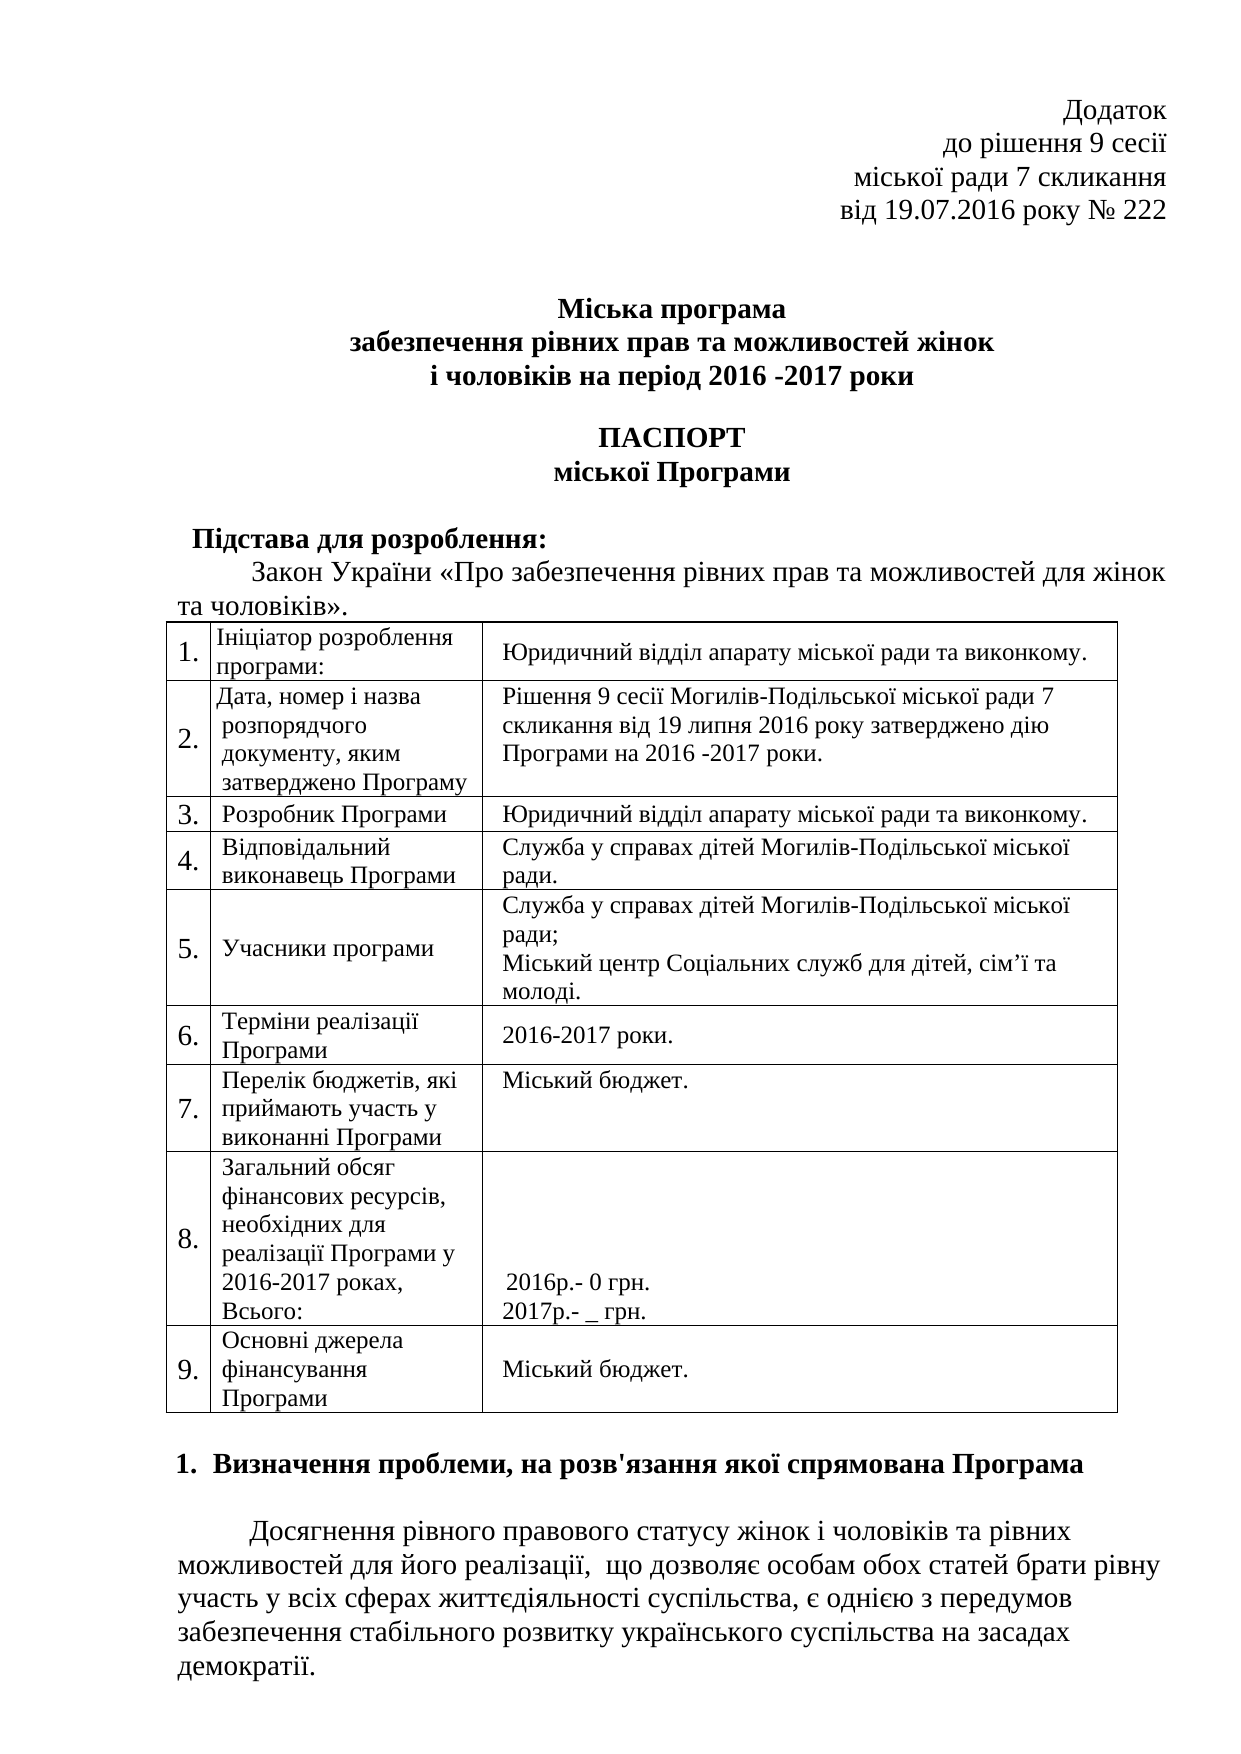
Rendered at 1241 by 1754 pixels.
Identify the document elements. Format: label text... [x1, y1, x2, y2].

table_cell Перелік бюджетів, які приймають участь у виконанні Програми [211, 1065, 482, 1151]
text забезпечення рівних прав та можливостей жінок [177, 324, 1167, 358]
table_cell 2016р.- 0 грн. 2017р.- _ грн. [483, 1152, 1117, 1324]
table_cell 4. [167, 832, 210, 889]
text Додаток [177, 92, 1167, 125]
table_cell 2. [167, 681, 210, 796]
table_cell Учасники програми [211, 890, 482, 1005]
table_cell 6. [167, 1006, 210, 1064]
table_cell Відповідальний виконавець Програми [211, 832, 482, 889]
table_cell Міський бюджет. [483, 1326, 1117, 1412]
list Досягнення рівного правового статусу жінок і чоловіків та рівних можливостей для його реалізації, що дозволяє особам обох статей брати рівну участь у всіх сферах життєдіяльності суспільства, є однією з передумов забезпечення стабільного розвитку українського суспільства на засадах демократії. [177, 1513, 1167, 1681]
table_header 1. [167, 623, 210, 680]
table_cell Загальний обсяг фінансових ресурсів, необхідних для реалізації Програми у 2016-2017 роках, Всього: [211, 1152, 482, 1324]
text Підстава для розроблення: [177, 521, 1167, 554]
text ПАСПОРТ [177, 420, 1167, 454]
table_cell Рішення 9 сесії Могилів-Подільської міської ради 7 скликання від 19 липня 2016 року затверджено дію Програми на 2016 -2017 роки. [483, 681, 1117, 796]
text Міська програма [177, 291, 1167, 324]
table_cell Дата, номер і назва розпорядчого документу, яким затверджено Програму [211, 681, 482, 796]
table_cell Служба у справах дітей Могилів-Подільської міської ради; Міський центр Соціальних служб для дітей, сім’ї та молоді. [483, 890, 1117, 1005]
table_cell Розробник Програми [211, 797, 482, 831]
text і чоловіків на період 2016 -2017 роки [177, 358, 1167, 391]
table_cell Служба у справах дітей Могилів-Подільської міської ради. [483, 832, 1117, 889]
text міської Програми [177, 454, 1167, 487]
table_cell 5. [167, 890, 210, 1005]
table_cell 2016-2017 роки. [483, 1006, 1117, 1064]
table_cell 7. [167, 1065, 210, 1151]
list Визначення проблеми, на розв'язання якої спрямована Програма [175, 1446, 1167, 1480]
table_cell Терміни реалізації Програми [211, 1006, 482, 1064]
text міської ради 7 скликання [177, 159, 1167, 192]
text від 19.07.2016 року № 222 [290, 192, 1167, 226]
text Закон України «Про забезпечення рівних прав та можливостей для жінок та чоловіків». [177, 554, 1167, 621]
table_cell 8. [167, 1152, 210, 1324]
table_cell 9. [167, 1326, 210, 1412]
table_cell 3. [167, 797, 210, 831]
table_header Юридичний відділ апарату міської ради та виконкому. [483, 623, 1117, 680]
table_header Ініціатор розроблення програми: [211, 623, 482, 680]
table_cell Основні джерела фінансування Програми [211, 1326, 482, 1412]
table_cell Міський бюджет. [483, 1065, 1117, 1151]
text до рішення 9 сесії [177, 125, 1167, 159]
table_cell Юридичний відділ апарату міської ради та виконкому. [483, 797, 1117, 831]
